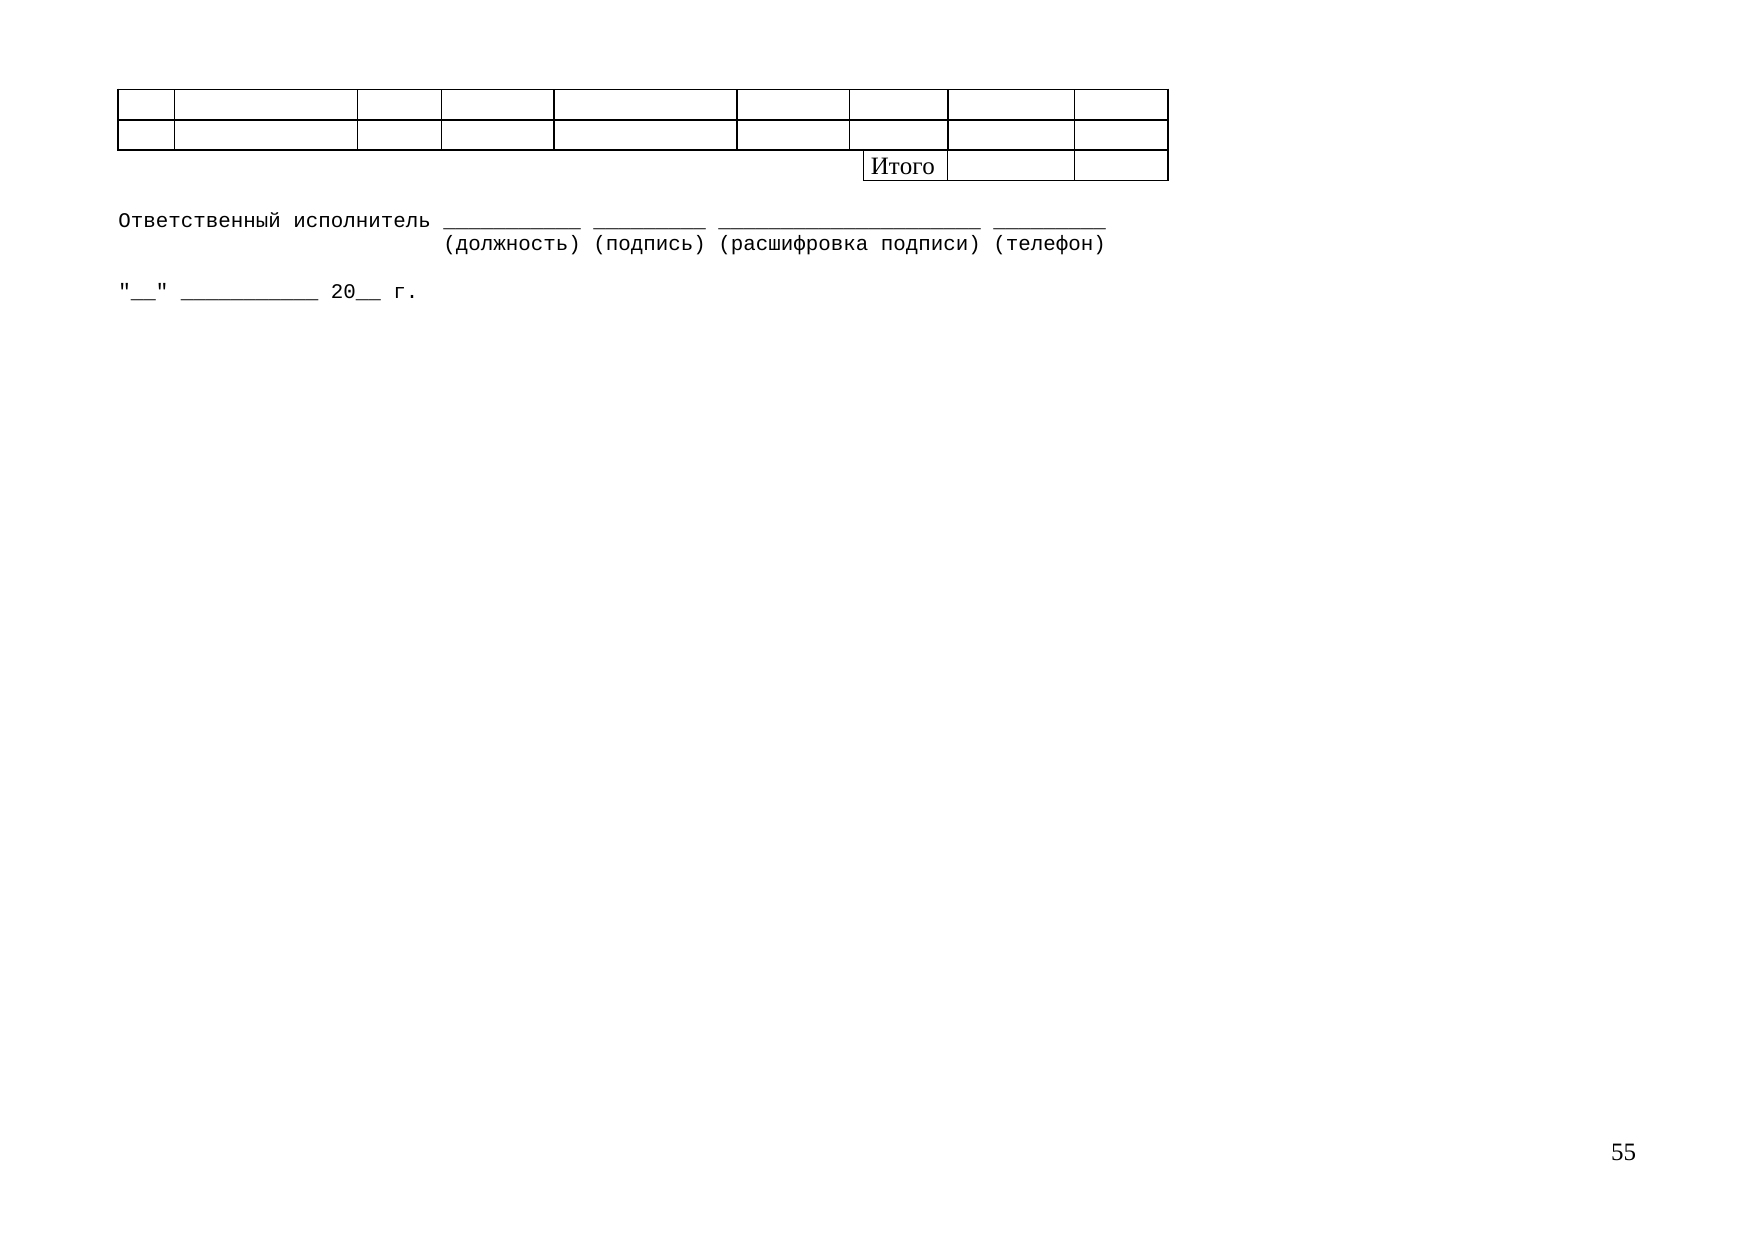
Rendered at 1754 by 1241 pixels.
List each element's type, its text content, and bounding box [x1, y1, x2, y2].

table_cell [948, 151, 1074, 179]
table_cell [358, 90, 441, 119]
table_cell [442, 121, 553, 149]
table_cell [949, 90, 1074, 119]
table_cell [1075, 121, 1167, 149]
table_cell [442, 90, 553, 119]
table_cell [175, 90, 357, 119]
table_cell [555, 90, 736, 119]
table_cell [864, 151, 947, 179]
table_cell [1075, 90, 1167, 119]
table_cell [850, 90, 947, 119]
table_cell [175, 121, 357, 149]
table_cell [119, 121, 174, 149]
table_cell [119, 90, 174, 119]
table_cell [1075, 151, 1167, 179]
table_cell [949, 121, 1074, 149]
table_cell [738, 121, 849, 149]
text Ответственный исполнитель ___________ _________ _____________________ _________ [118, 210, 1636, 233]
table_cell [738, 90, 849, 119]
text "__" ___________ 20__ г. [118, 281, 1636, 304]
text (должность) (подпись) (расшифровка подписи) (телефон) [118, 233, 1636, 257]
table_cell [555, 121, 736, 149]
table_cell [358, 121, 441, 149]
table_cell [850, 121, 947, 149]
